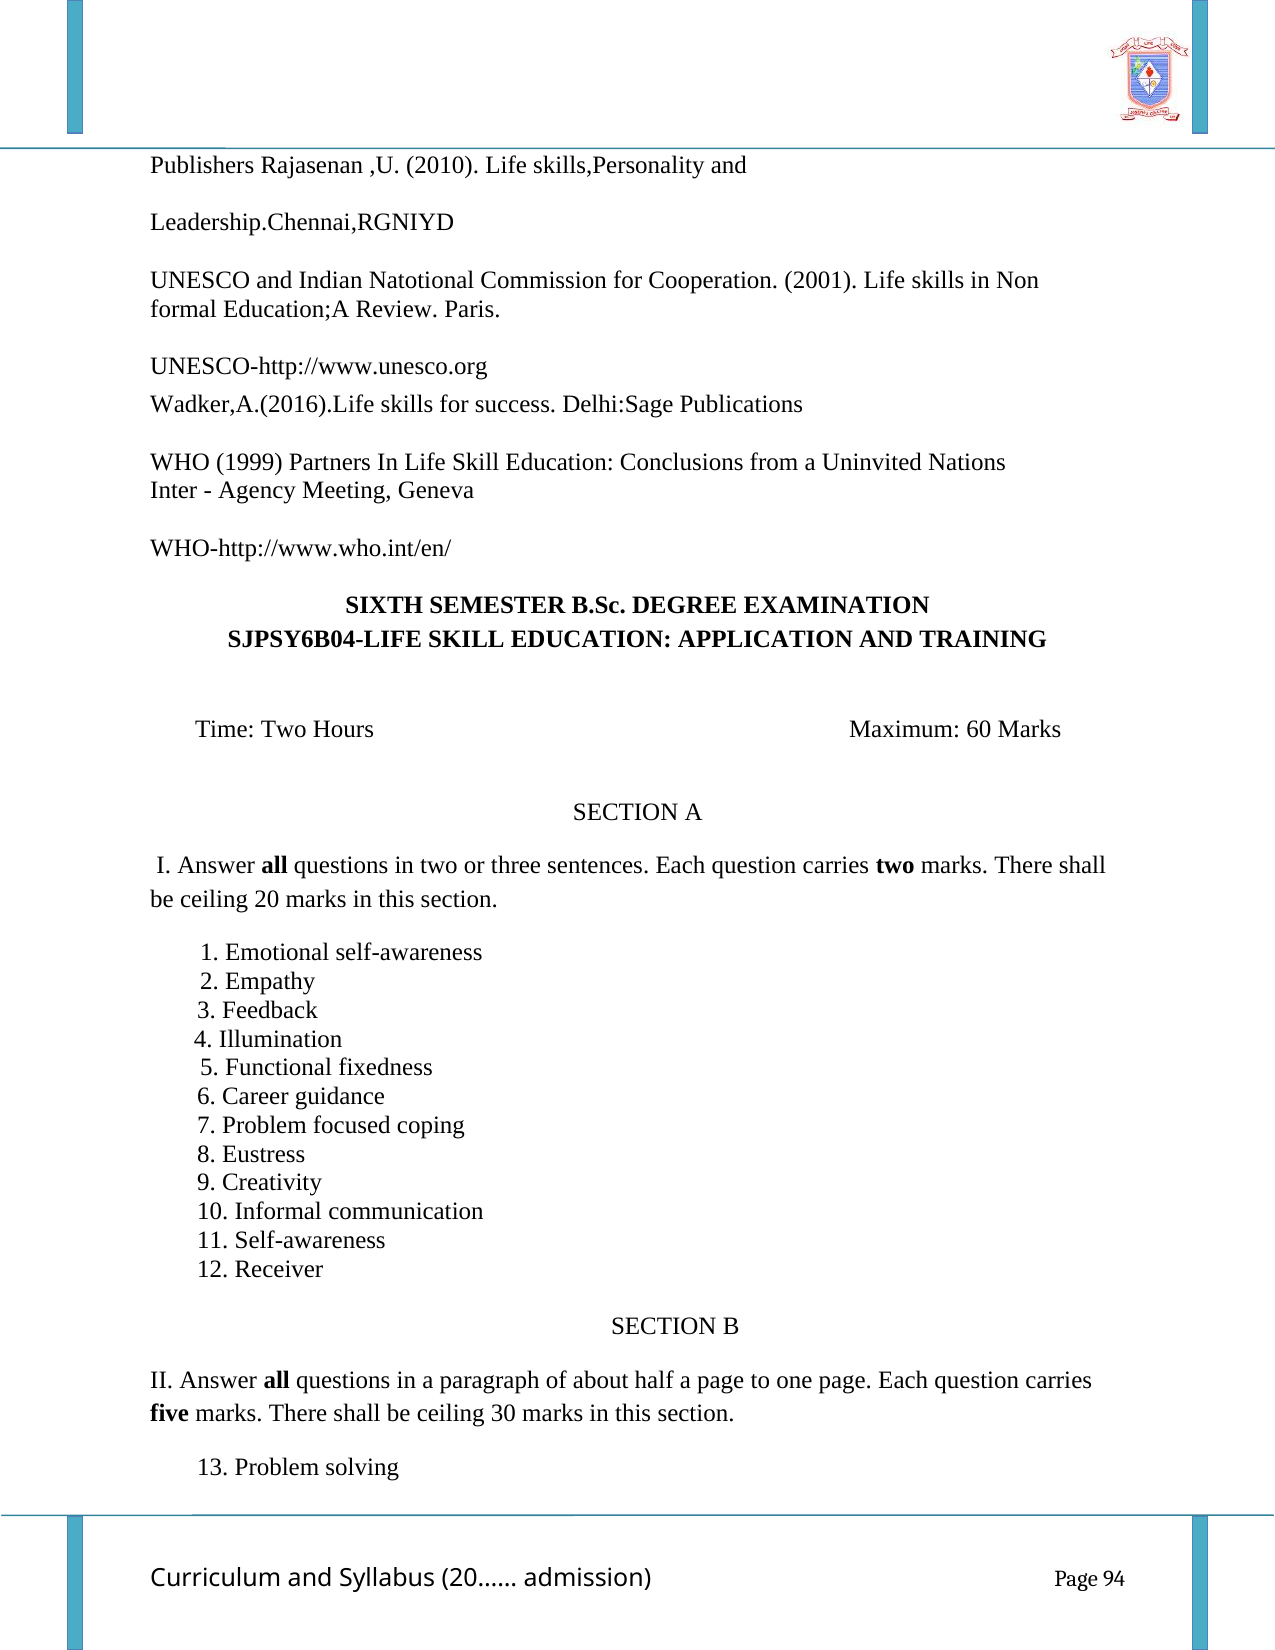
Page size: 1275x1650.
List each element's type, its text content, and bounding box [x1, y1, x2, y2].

text 3. Feedback [197, 995, 1125, 1024]
text 7. Problem focused coping [197, 1110, 1125, 1139]
text 1. Emotional self-awareness [150, 937, 1125, 966]
text SIXTH SEMESTER B.Sc. DEGREE EXAMINATION [150, 591, 1125, 619]
text WHO-http://www.who.int/en/ [150, 533, 1125, 562]
text SECTION B [150, 1311, 1125, 1340]
text 2. Empathy [150, 966, 1125, 995]
text II. Answer all questions in a paragraph of about half a page to one page. Each question carries five marks. There shall be ceiling 30 marks in this section. [150, 1365, 1125, 1427]
text UNESCO-http://www.unesco.org [150, 351, 1125, 380]
text SJPSY6B04-LIFE SKILL EDUCATION: APPLICATION AND TRAINING [150, 624, 1125, 652]
text 9. Creativity [197, 1167, 1125, 1196]
text 8. Eustress [197, 1139, 1125, 1167]
text 5. Functional fixedness [150, 1052, 1125, 1081]
text Time: Two Hours Maximum: 60 Marks [150, 714, 1106, 743]
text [150, 150, 921, 236]
picture [1107, 31, 1192, 129]
text 4. Illumination [150, 1024, 1125, 1052]
text UNESCO and Indian Natotional Commission for Cooperation. (2001). Life skills in Non formal Education;A Review. Paris. [150, 265, 1102, 322]
text 13. Problem solving [197, 1452, 1125, 1481]
text SECTION A [150, 797, 1125, 826]
text 6. Career guidance [197, 1081, 1125, 1110]
text 10. Informal communication [197, 1196, 1125, 1225]
text 11. Self-awareness [197, 1225, 1125, 1254]
text I. Answer all questions in two or three sentences. Each question carries two marks. There shall be ceiling 20 marks in this section. [150, 851, 1125, 912]
text WHO (1999) Partners In Life Skill Education: Conclusions from a Uninvited Nations Inter - Agency Meeting, Geneva [150, 447, 1018, 504]
text 12. Receiver [197, 1254, 1125, 1282]
text Wadker,A.(2016).Life skills for success. Delhi:Sage Publications [150, 389, 1125, 418]
